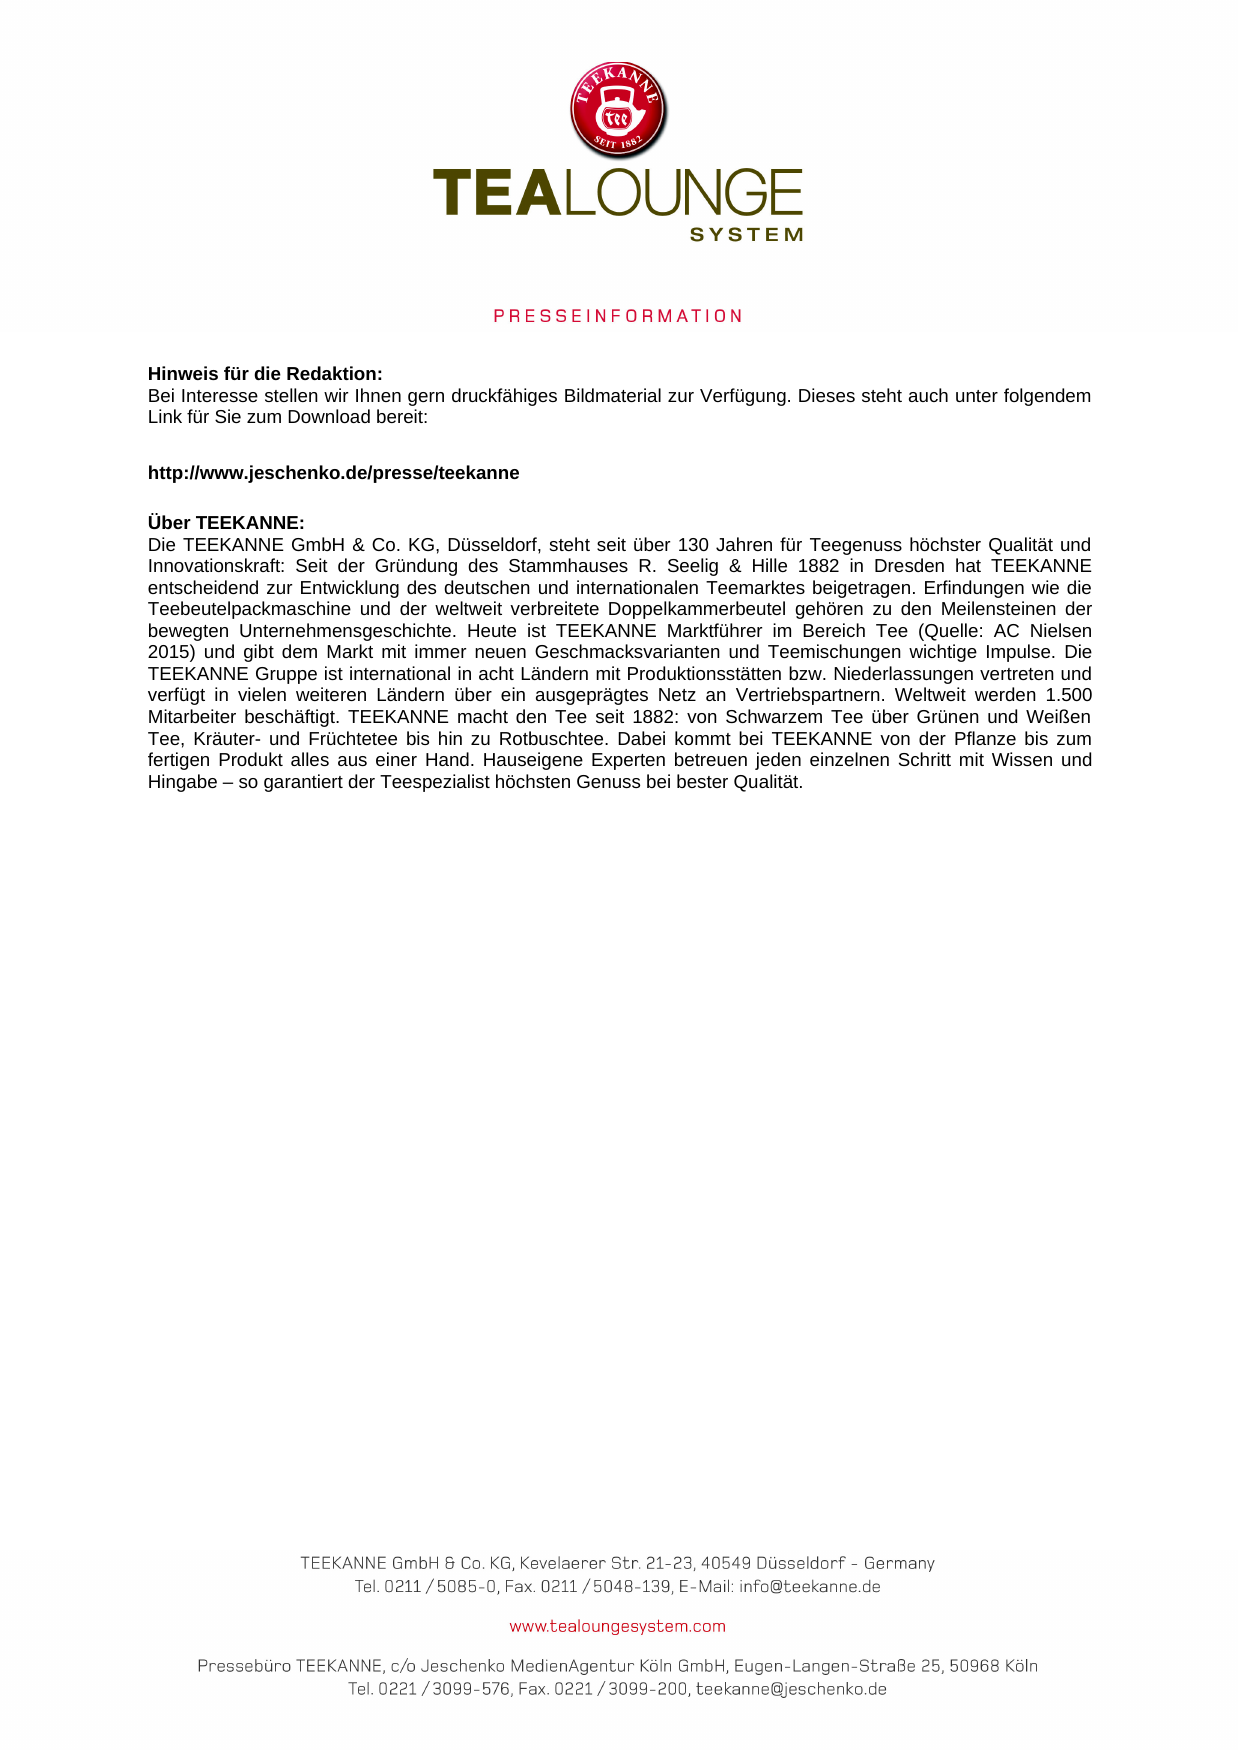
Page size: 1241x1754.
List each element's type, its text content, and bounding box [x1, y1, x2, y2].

text Über TEEKANNE: [148, 512, 1093, 533]
picture [0, 1550, 1238, 1750]
text http://www.jeschenko.de/presse/teekanne [148, 461, 1093, 483]
text Hinweis für die Redaktion: [148, 363, 1093, 385]
text Die TEEKANNE GmbH & Co. KG, Düsseldorf, steht seit über 130 Jahren für Teegenuss höchster Qualität und Innovationskraft: Seit der Gründung des Stammhauses R. Seelig & Hille 1882 in Dresden hat TEEKANNE entscheidend zur Entwicklung des deutschen und internationalen Teemarktes beigetragen. Erfindungen wie die Teebeutelpackmaschine und der weltweit verbreitete Doppelkammerbeutel gehören zu den Meilensteinen der bewegten Unternehmensgeschichte. Heute ist TEEKANNE Marktführer im Bereich Tee (Quelle: AC Nielsen 2015) und gibt dem Markt mit immer neuen Geschmacksvarianten und Teemischungen wichtige Impulse. Die TEEKANNE Gruppe ist international in acht Ländern mit Produktionsstätten bzw. Niederlassungen vertreten und verfügt in vielen weiteren Ländern über ein ausgeprägtes Netz an Vertriebspartnern. Weltweit werden 1.500 Mitarbeiter beschäftigt. TEEKANNE macht den Tee seit 1882: von Schwarzem Tee über Grünen und Weißen Tee, Kräuter- und Früchtetee bis hin zu Rotbuschtee. Dabei kommt bei TEEKANNE von der Pflanze bis zum fertigen Produkt alles aus einer Hand. Hauseigene Experten betreuen jeden einzelnen Schritt mit Wissen und Hingabe – so garantiert der Teespezialist höchsten Genuss bei bester Qualität. [148, 533, 1093, 792]
picture [0, 0, 1238, 332]
text Bei Interesse stellen wir Ihnen gern druckfähiges Bildmaterial zur Verfügung. Dieses steht auch unter folgendem Link für Sie zum Download bereit: [148, 385, 1093, 428]
